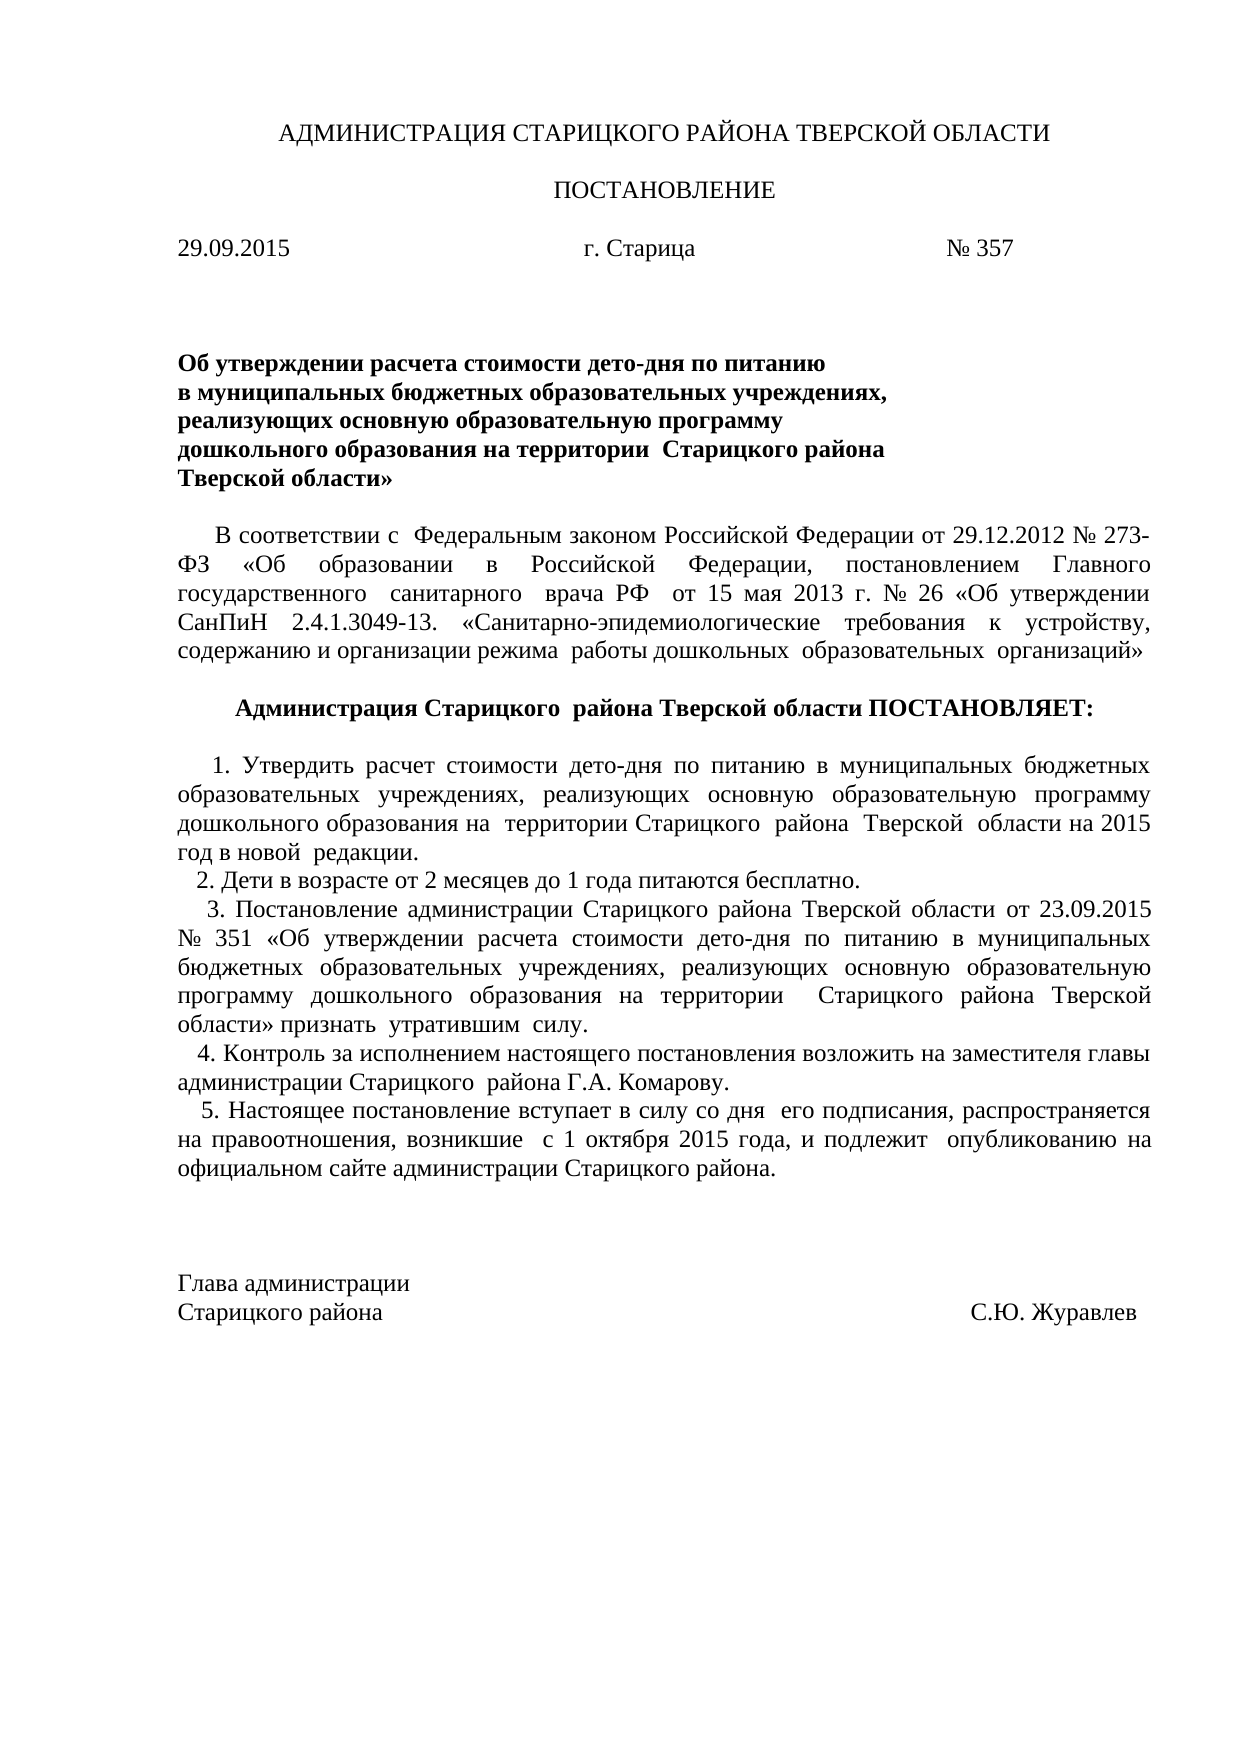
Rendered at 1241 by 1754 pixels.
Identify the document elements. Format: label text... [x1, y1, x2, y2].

text В соответствии с Федеральным законом Российской Федерации от 29.12.2012 № 273-ФЗ «Об образовании в Российской Федерации, постановлением Главного государственного санитарного врача РФ от 15 мая 2013 г. № 26 «Об утверждении СанПиН 2.4.1.3049-13. «Санитарно-эпидемиологические требования к устройству, содержанию и организации режима работы дошкольных образовательных организаций» [177, 521, 1152, 664]
text АДМИНИСТРАЦИЯ СТАРИЦКОГО РАЙОНА ТВЕРСКОЙ ОБЛАСТИ [177, 118, 1152, 147]
text ПОСТАНОВЛЕНИЕ [177, 176, 1152, 204]
text 5. Настоящее постановление вступает в силу со дня его подписания, распространяется на правоотношения, возникшие с 1 октября 2015 года, и подлежит опубликованию на официальном сайте администрации Старицкого района. [177, 1096, 1152, 1182]
text 4. Контроль за исполнением настоящего постановления возложить на заместителя главы администрации Старицкого района Г.А. Комарову. [177, 1038, 1152, 1096]
text 2. Дети в возрасте от 2 месяцев до 1 года питаются бесплатно. [177, 866, 1152, 894]
text дошкольного образования на территории Старицкого района [177, 434, 1152, 463]
text в муниципальных бюджетных образовательных учреждениях, [177, 377, 1152, 406]
text реализующих основную образовательную программу [177, 406, 1152, 434]
text Тверской области» [177, 463, 1152, 492]
text 3. Постановление администрации Старицкого района Тверской области от 23.09.2015 № 351 «Об утверждении расчета стоимости дето-дня по питанию в муниципальных бюджетных образовательных учреждениях, реализующих основную образовательную программу дошкольного образования на территории Старицкого района Тверской области» признать утратившим силу. [177, 894, 1152, 1038]
text 1. Утвердить расчет стоимости дето-дня по питанию в муниципальных бюджетных образовательных учреждениях, реализующих основную образовательную программу дошкольного образования на территории Старицкого района Тверской области на 2015 год в новой редакции. [177, 751, 1152, 866]
text Глава администрации [177, 1268, 1152, 1297]
text Старицкого района С.Ю. Журавлев [177, 1297, 1152, 1326]
text Об утверждении расчета стоимости дето-дня по питанию [177, 348, 1152, 377]
text Администрация Старицкого района Тверской области ПОСТАНОВЛЯЕТ: [177, 693, 1152, 722]
text 29.09.2015 г. Старица № 357 [177, 233, 1152, 262]
